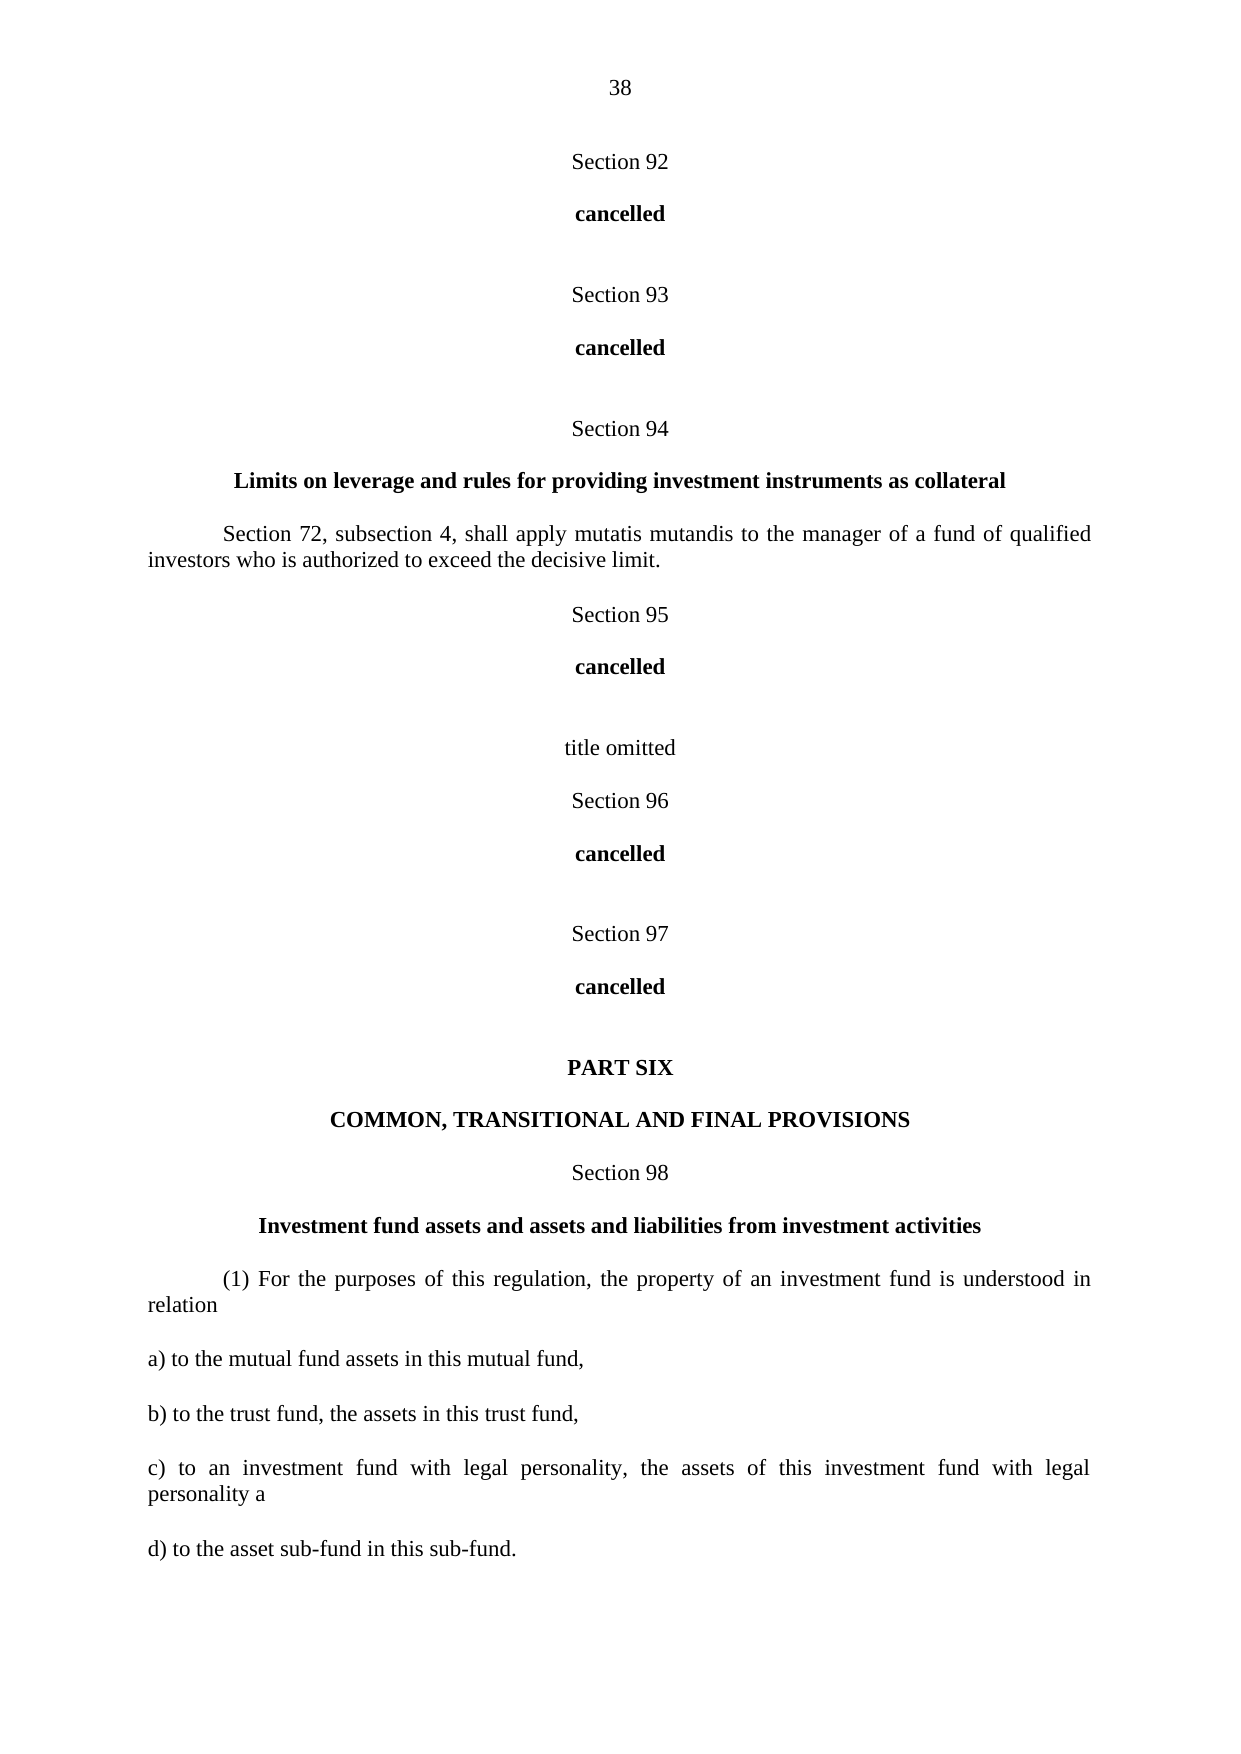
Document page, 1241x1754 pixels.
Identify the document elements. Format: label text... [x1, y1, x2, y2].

text cancelled [148, 973, 1092, 999]
text Limits on leverage and rules for providing investment instruments as collateral [148, 467, 1092, 494]
text Investment fund assets and assets and liabilities from investment activities [148, 1212, 1092, 1238]
text Section 97 [148, 920, 1092, 947]
text c) to an investment fund with legal personality, the assets of this investment fund with legal personality a [148, 1454, 1092, 1507]
text title omitted [148, 734, 1092, 761]
text cancelled [148, 653, 1092, 680]
text Section 92 [148, 148, 1092, 174]
text PART SIX [148, 1054, 1092, 1080]
text Section 72, subsection 4, shall apply mutatis mutandis to the manager of a fund of qualified investors who is authorized to exceed the decisive limit. [148, 520, 1092, 573]
text a) to the mutual fund assets in this mutual fund, [148, 1345, 1092, 1372]
text Section 94 [148, 414, 1092, 441]
text (1) For the purposes of this regulation, the property of an investment fund is understood in relation [148, 1264, 1092, 1317]
text b) to the trust fund, the assets in this trust fund, [148, 1400, 1092, 1426]
text Section 93 [148, 281, 1092, 307]
text cancelled [148, 200, 1092, 227]
text cancelled [148, 334, 1092, 360]
text Section 98 [148, 1159, 1092, 1186]
text Section 95 [148, 601, 1092, 627]
text COMMON, TRANSITIONAL AND FINAL PROVISIONS [148, 1106, 1092, 1133]
text cancelled [148, 839, 1092, 866]
text d) to the asset sub-fund in this sub-fund. [148, 1535, 1092, 1561]
text Section 96 [148, 787, 1092, 813]
